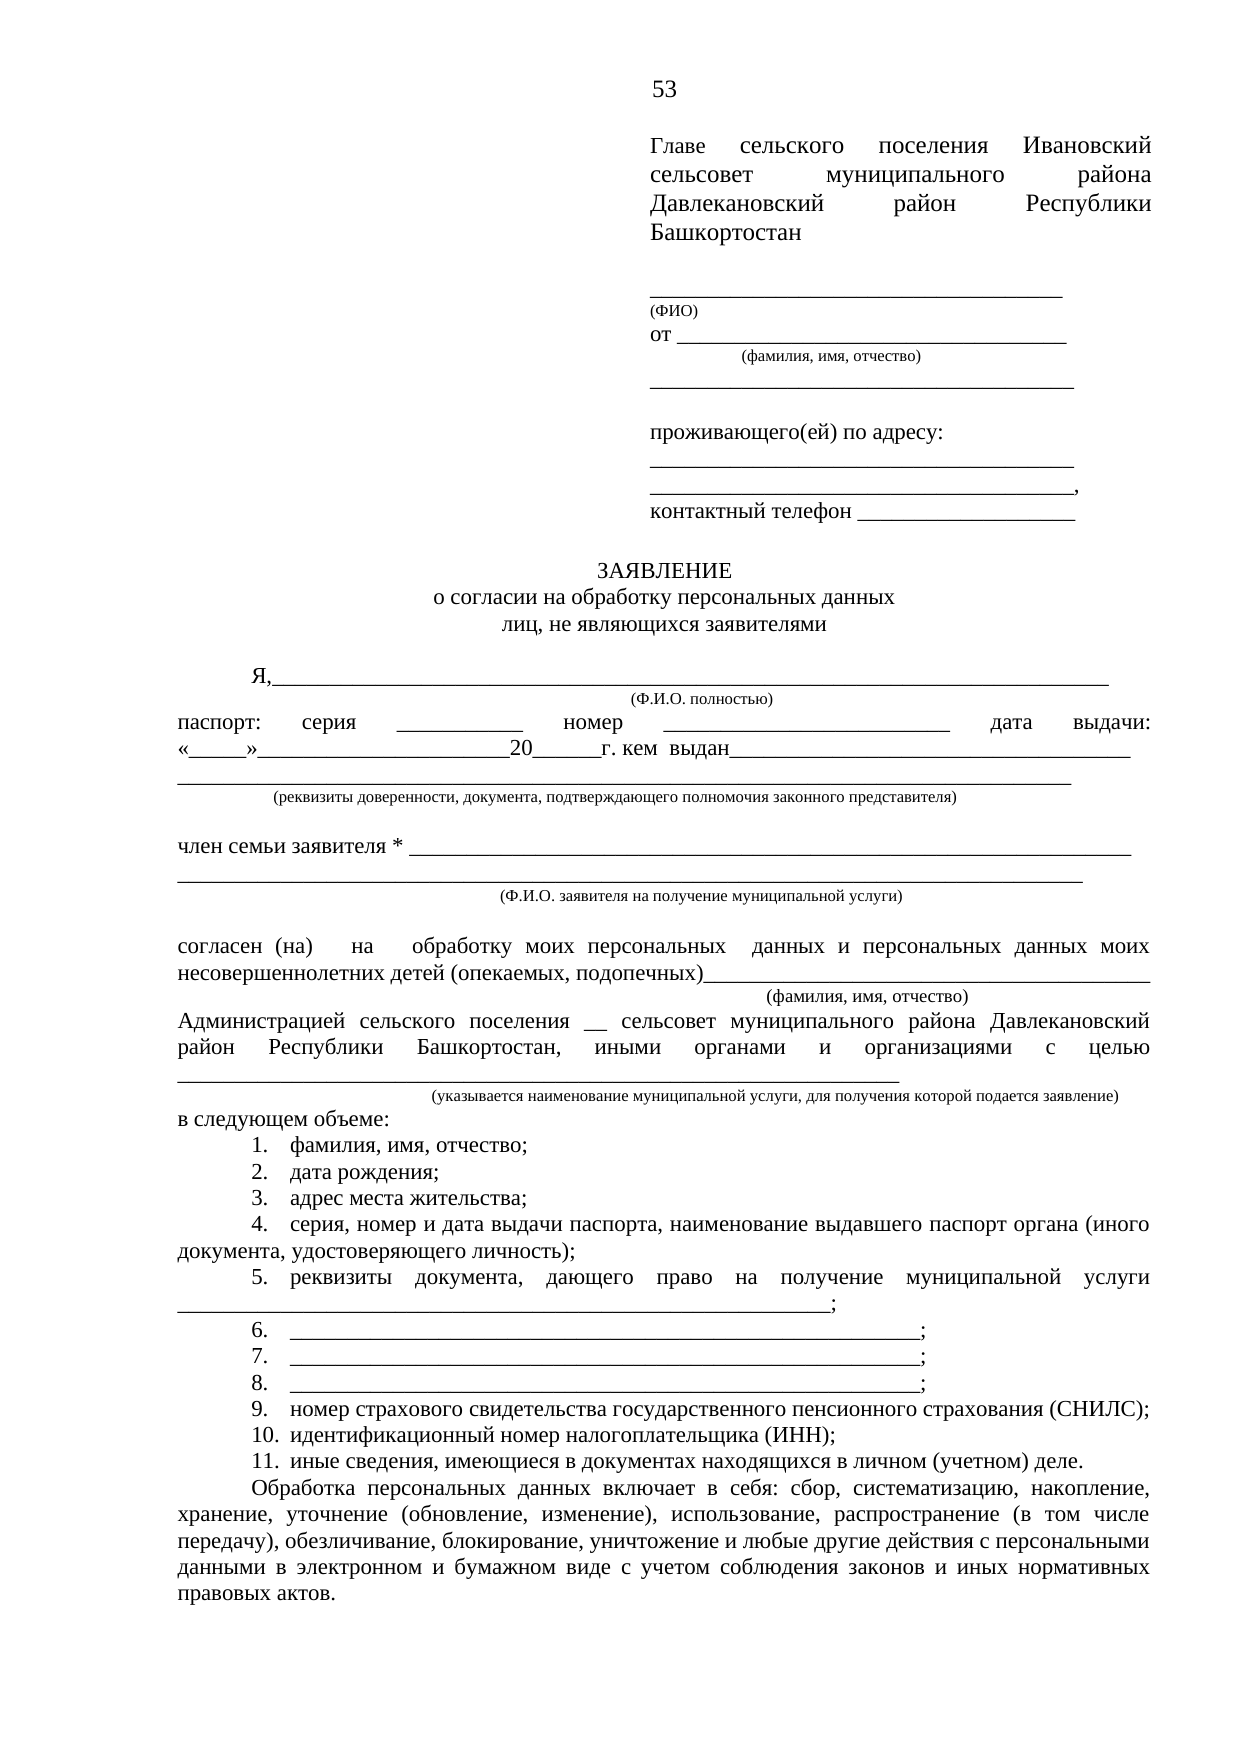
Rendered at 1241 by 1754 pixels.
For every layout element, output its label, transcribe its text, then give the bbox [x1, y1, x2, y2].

text (ФИО) [650, 301, 1152, 320]
text ЗАЯВЛЕНИЕ [177, 557, 1152, 583]
list дата рождения; [177, 1158, 1152, 1184]
list реквизиты документа, дающего право на получение муниципальной услуги _________________________________________________________; [177, 1263, 1152, 1316]
list номер страхового свидетельства государственного пенсионного страхования (СНИЛС); [177, 1395, 1152, 1421]
list адрес места жительства; [177, 1184, 1152, 1210]
text Главе сельского поселения Ивановский сельсовет муниципального района Давлекановский район Республики Башкортостан [650, 131, 1152, 246]
text Администрацией сельского поселения __ сельсовет муниципального района Давлекановский район Республики Башкортостан, иными органами и организациями с целью _______________________________________________________________ [177, 1007, 1152, 1086]
text (фамилия, имя, отчество) [650, 346, 1152, 365]
text (Ф.И.О. полностью) [177, 689, 1152, 708]
text от __________________________________ [650, 320, 1152, 346]
list _______________________________________________________; [177, 1316, 1152, 1342]
list _______________________________________________________; [177, 1368, 1152, 1395]
list идентификационный номер налогоплательщика (ИНН); [177, 1421, 1152, 1448]
text паспорт: серия ___________ номер _________________________ дата выдачи: «_____»______________________20______г. кем выдан___________________________________ [177, 708, 1152, 761]
text ____________________________________ [650, 274, 1152, 301]
text _____________________________________ [650, 444, 1152, 471]
text согласен (на) на обработку моих персональных данных и персональных данных моих несовершеннолетних детей (опекаемых, подопечных)_______________________________________ [177, 932, 1152, 985]
text (указывается наименование муниципальной услуги, для получения которой подается заявление) [177, 1086, 1152, 1105]
text Обработка персональных данных включает в себя: сбор, систематизацию, накопление, хранение, уточнение (обновление, изменение), использование, распространение (в том числе передачу), обезличивание, блокирование, уничтожение и любые другие действия с персональными данными в электронном и бумажном виде с учетом соблюдения законов и иных нормативных правовых актов. [177, 1474, 1152, 1606]
list иные сведения, имеющиеся в документах находящихся в личном (учетном) деле. [177, 1448, 1152, 1474]
text член семьи заявителя * _______________________________________________________________ [177, 833, 1152, 859]
text ______________________________________________________________________________ [177, 761, 1152, 787]
text Я,_________________________________________________________________________ [177, 662, 1152, 689]
text лиц, не являющихся заявителями [177, 610, 1152, 636]
text _____________________________________, [650, 471, 1152, 497]
text в следующем объеме: [177, 1105, 1152, 1131]
text _______________________________________________________________________________ [177, 859, 1152, 885]
list фамилия, имя, отчество; [177, 1131, 1152, 1158]
text контактный телефон ___________________ [650, 497, 1152, 523]
text (Ф.И.О. заявителя на получение муниципальной услуги) [177, 885, 1152, 904]
text (фамилия, имя, отчество) [177, 985, 1152, 1007]
list серия, номер и дата выдачи паспорта, наименование выдавшего паспорт органа (иного документа, удостоверяющего личность); [177, 1210, 1152, 1263]
text _____________________________________ [650, 365, 1152, 392]
text о согласии на обработку персональных данных [177, 583, 1152, 610]
list _______________________________________________________; [177, 1342, 1152, 1368]
text (реквизиты доверенности, документа, подтверждающего полномочия законного представителя) [177, 787, 1152, 806]
text проживающего(ей) по адресу: [650, 418, 1152, 444]
